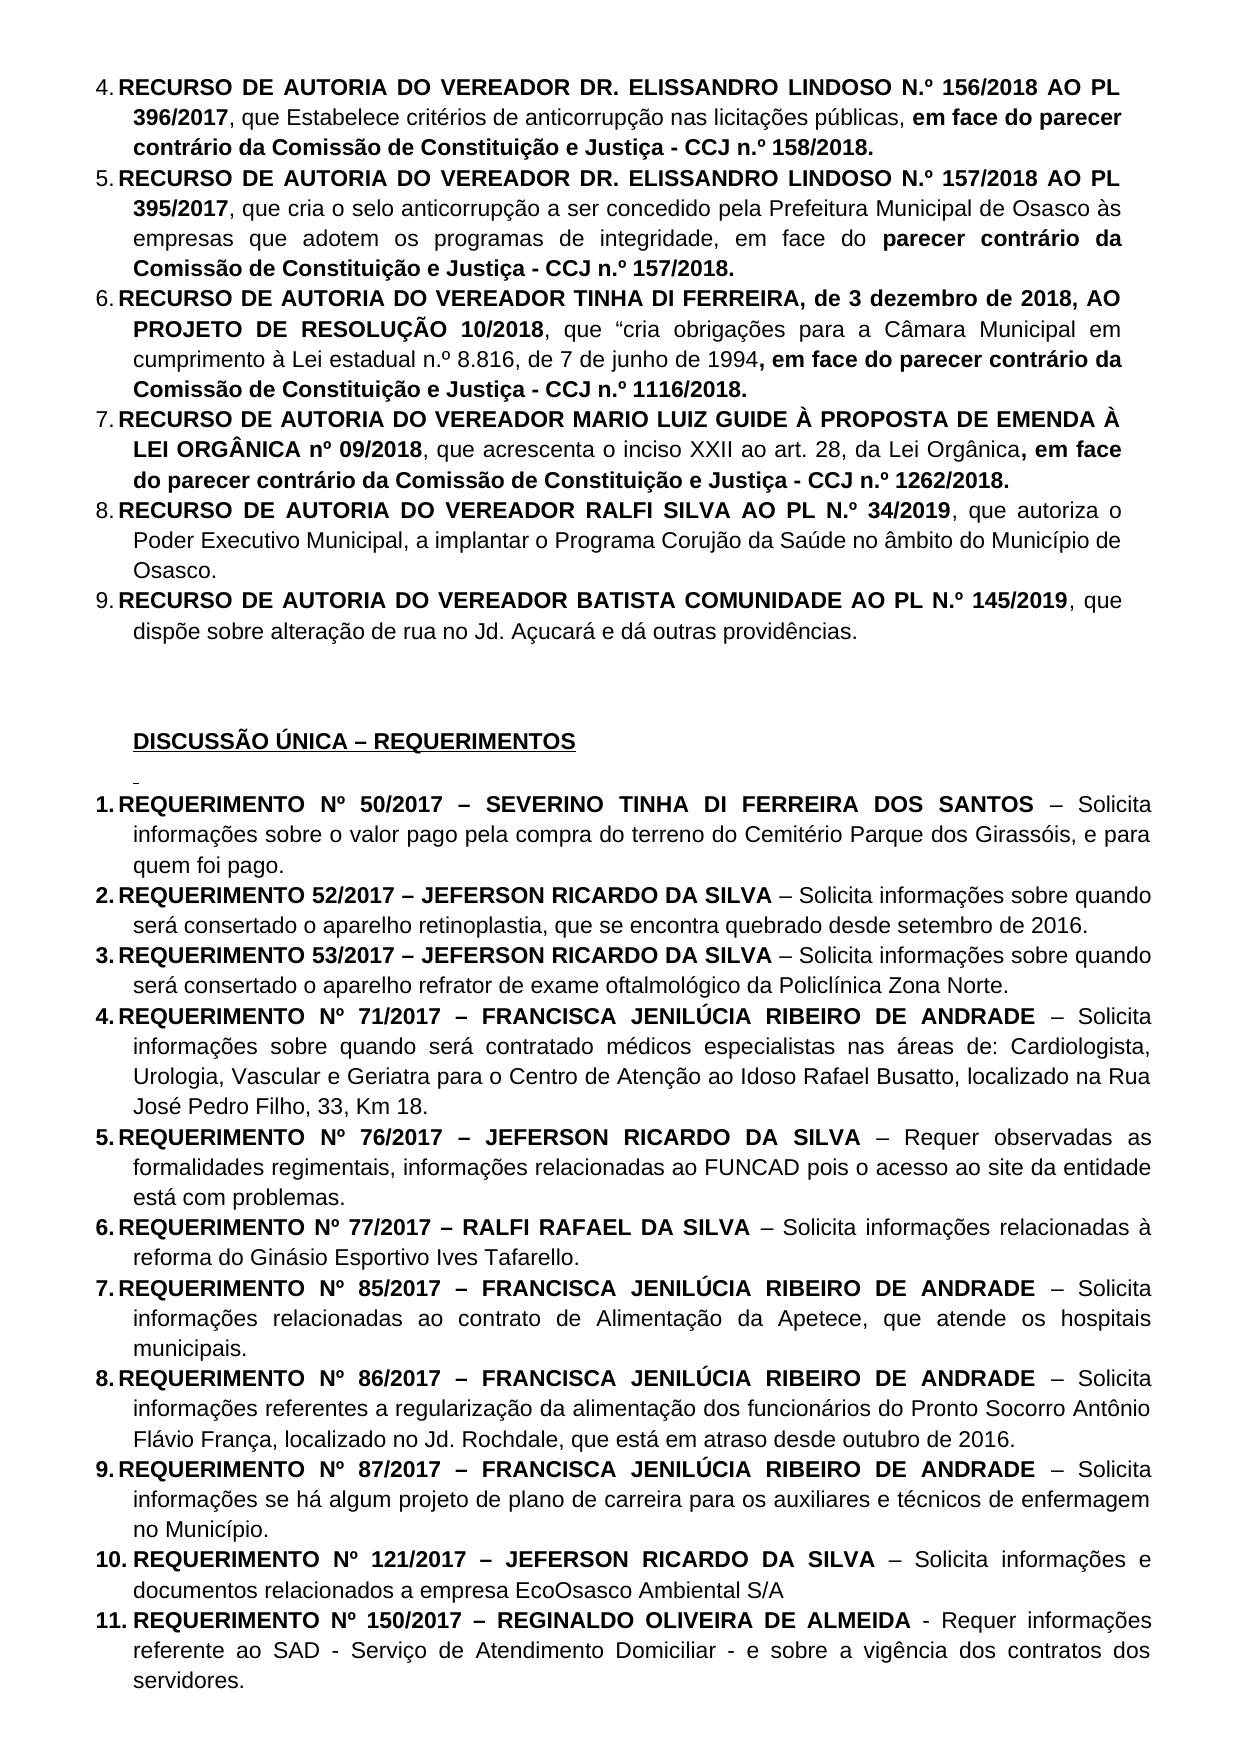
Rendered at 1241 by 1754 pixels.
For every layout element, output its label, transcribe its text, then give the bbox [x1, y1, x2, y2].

list REQUERIMENTO Nº 77/2017 – RALFI RAFAEL DA SILVA – Solicita informações relacionadas à reforma do Ginásio Esportivo Ives Tafarello. [95, 1214, 1152, 1271]
list REQUERIMENTO 52/2017 – JEFERSON RICARDO DA SILVA – Solicita informações sobre quando será consertado o aparelho retinoplastia, que se encontra quebrado desde setembro de 2016. [95, 882, 1152, 938]
list REQUERIMENTO Nº 150/2017 – REGINALDO OLIVEIRA DE ALMEIDA - Requer informações referente ao SAD - Serviço de Atendimento Domiciliar - e sobre a vigência dos contratos dos servidores. [95, 1607, 1152, 1694]
list REQUERIMENTO Nº 121/2017 – JEFERSON RICARDO DA SILVA – Solicita informações e documentos relacionados a empresa EcoOsasco Ambiental S/A [95, 1546, 1152, 1603]
list REQUERIMENTO Nº 86/2017 – FRANCISCA JENILÚCIA RIBEIRO DE ANDRADE – Solicita informações referentes a regularização da alimentação dos funcionários do Pronto Socorro Antônio Flávio França, localizado no Jd. Rochdale, que está em atraso desde outubro de 2016. [95, 1365, 1152, 1452]
list REQUERIMENTO Nº 85/2017 – FRANCISCA JENILÚCIA RIBEIRO DE ANDRADE – Solicita informações relacionadas ao contrato de Alimentação da Apetece, que atende os hospitais municipais. [95, 1274, 1152, 1361]
list REQUERIMENTO Nº 71/2017 – FRANCISCA JENILÚCIA RIBEIRO DE ANDRADE – Solicita informações sobre quando será contratado médicos especialistas nas áreas de: Cardiologista, Urologia, Vascular e Geriatra para o Centro de Atenção ao Idoso Rafael Busatto, localizado na Rua José Pedro Filho, 33, Km 18. [95, 1003, 1152, 1120]
list RECURSO DE AUTORIA DO VEREADOR BATISTA COMUNIDADE AO PL N.º 145/2019, que dispõe sobre alteração de rua no Jd. Açucará e dá outras providências. [95, 587, 1122, 644]
list RECURSO DE AUTORIA DO VEREADOR MARIO LUIZ GUIDE À PROPOSTA DE EMENDA À LEI ORGÂNICA nº 09/2018, que acrescenta o inciso XXII ao art. 28, da Lei Orgânica, em face do parecer contrário da Comissão de Constituição e Justiça - CCJ n.º 1262/2018. [95, 406, 1122, 493]
list RECURSO DE AUTORIA DO VEREADOR TINHA DI FERREIRA, de 3 dezembro de 2018, AO PROJETO DE RESOLUÇÃO 10/2018, que “cria obrigações para a Câmara Municipal em cumprimento à Lei estadual n.º 8.816, de 7 de junho de 1994, em face do parecer contrário da Comissão de Constituição e Justiça - CCJ n.º 1116/2018. [95, 285, 1122, 402]
list REQUERIMENTO 53/2017 – JEFERSON RICARDO DA SILVA – Solicita informações sobre quando será consertado o aparelho refrator de exame oftalmológico da Policlínica Zona Norte. [95, 942, 1152, 999]
list RECURSO DE AUTORIA DO VEREADOR RALFI SILVA AO PL N.º 34/2019, que autoriza o Poder Executivo Municipal, a implantar o Programa Corujão da Saúde no âmbito do Município de Osasco. [95, 497, 1122, 583]
list RECURSO DE AUTORIA DO VEREADOR DR. ELISSANDRO LINDOSO N.º 156/2018 AO PL 396/2017, que Estabelece critérios de anticorrupção nas licitações públicas, em face do parecer contrário da Comissão de Constituição e Justiça - CCJ n.º 158/2018. [95, 74, 1122, 161]
list REQUERIMENTO Nº 76/2017 – JEFERSON RICARDO DA SILVA – Requer observadas as formalidades regimentais, informações relacionadas ao FUNCAD pois o acesso ao site da entidade está com problemas. [95, 1123, 1152, 1210]
list REQUERIMENTO Nº 50/2017 – SEVERINO TINHA DI FERREIRA DOS SANTOS – Solicita informações sobre o valor pago pela compra do terreno do Cemitério Parque dos Girassóis, e para quem foi pago. [95, 791, 1152, 878]
list RECURSO DE AUTORIA DO VEREADOR DR. ELISSANDRO LINDOSO N.º 157/2018 AO PL 395/2017, que cria o selo anticorrupção a ser concedido pela Prefeitura Municipal de Osasco às empresas que adotem os programas de integridade, em face do parecer contrário da Comissão de Constituição e Justiça - CCJ n.º 157/2018. [95, 164, 1122, 281]
list REQUERIMENTO Nº 87/2017 – FRANCISCA JENILÚCIA RIBEIRO DE ANDRADE – Solicita informações se há algum projeto de plano de carreira para os auxiliares e técnicos de enfermagem no Município. [95, 1456, 1152, 1543]
text DISCUSSÃO ÚNICA – REQUERIMENTOS [133, 728, 1152, 754]
